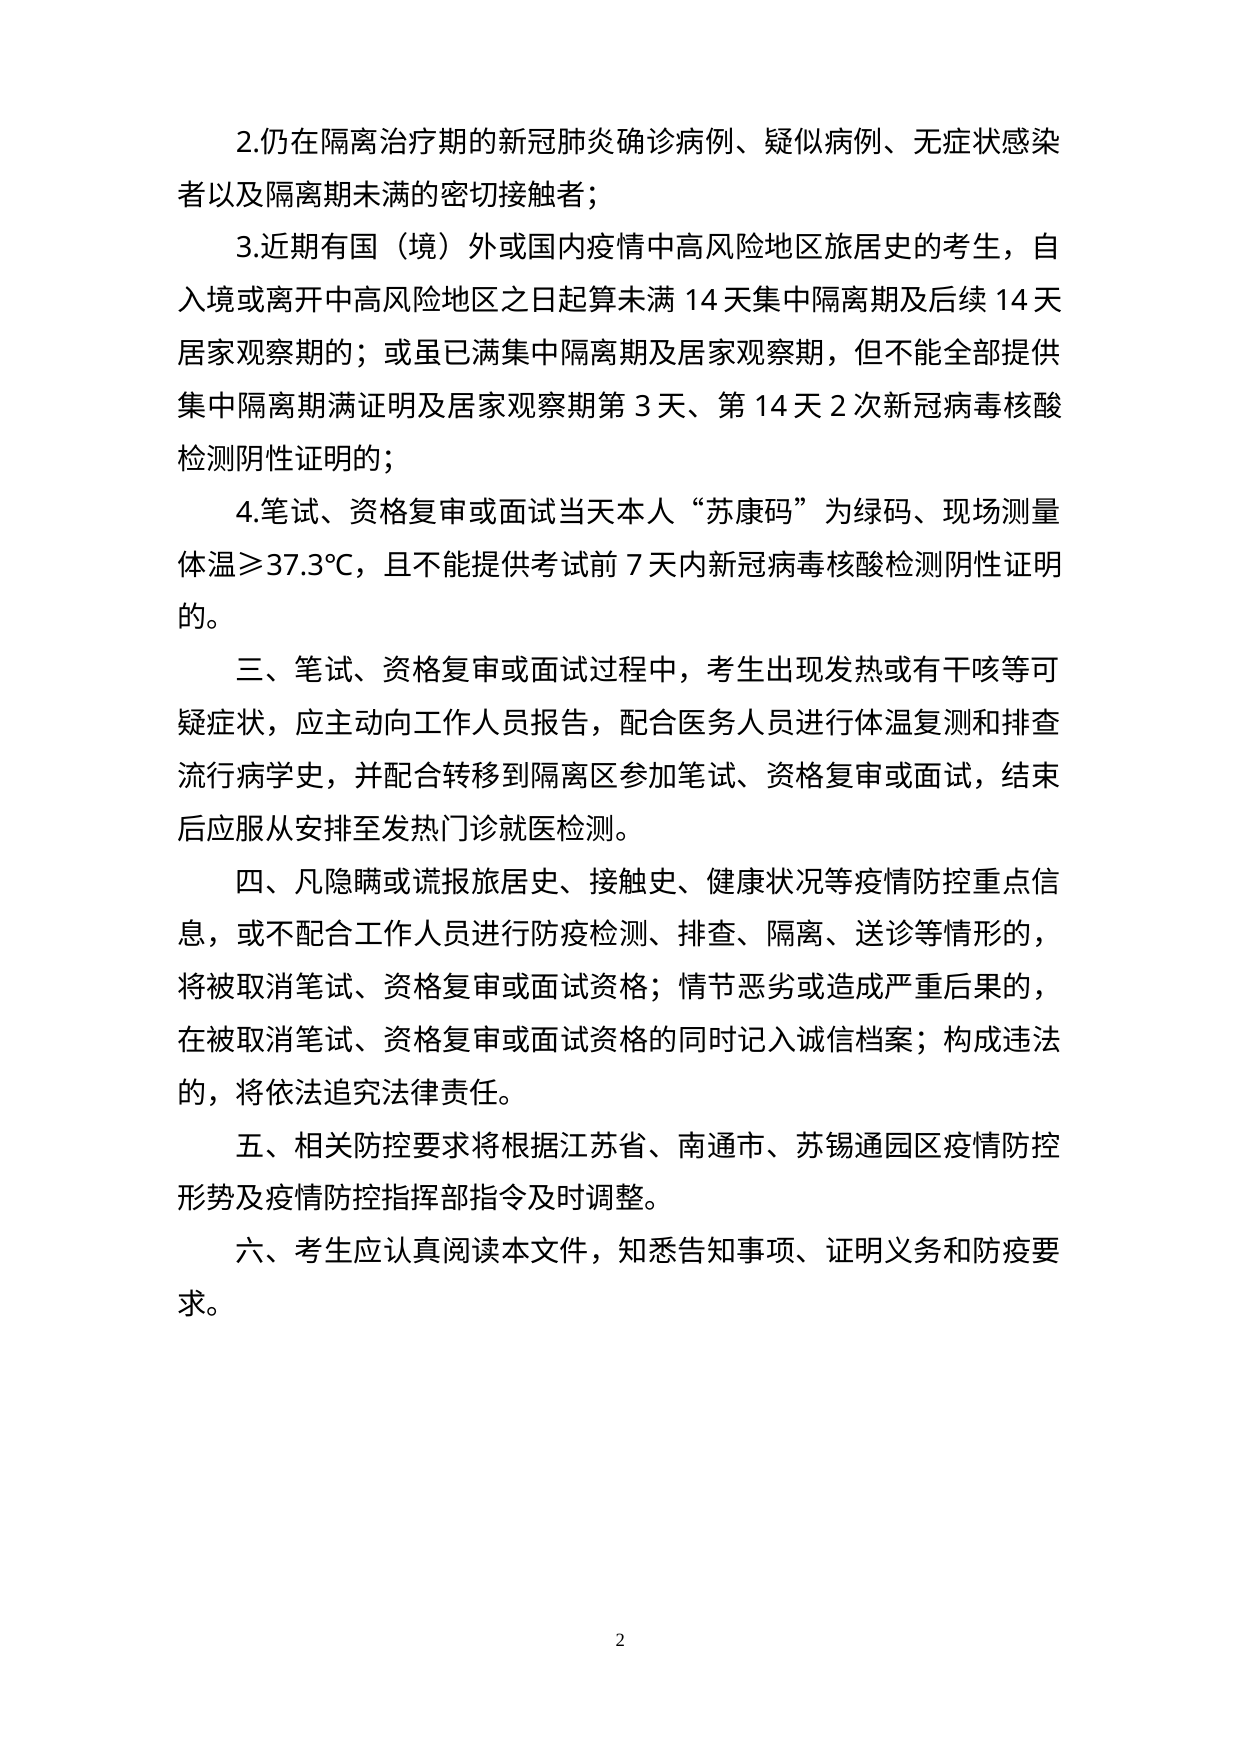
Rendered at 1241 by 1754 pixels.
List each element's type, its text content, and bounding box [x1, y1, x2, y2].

text 四、凡隐瞒或谎报旅居史、接触史、健康状况等疫情防控重点信息，或不配合工作人员进行防疫检测、排查、隔离、送诊等情形的，将被取消笔试、资格复审或面试资格；情节恶劣或造成严重后果的，在被取消笔试、资格复审或面试资格的同时记入诚信档案；构成违法的，将依法追究法律责任。 [177, 858, 1063, 1112]
text 3.近期有国（境）外或国内疫情中高风险地区旅居史的考生，自入境或离开中高风险地区之日起算未满14天集中隔离期及后续14天居家观察期的；或虽已满集中隔离期及居家观察期，但不能全部提供集中隔离期满证明及居家观察期第3天、第14天2次新冠病毒核酸检测阴性证明的； [177, 224, 1063, 478]
text 4.笔试、资格复审或面试当天本人“苏康码”为绿码、现场测量体温≥37.3℃，且不能提供考试前7天内新冠病毒核酸检测阴性证明的。 [177, 488, 1063, 636]
text 三、笔试、资格复审或面试过程中，考生出现发热或有干咳等可疑症状，应主动向工作人员报告，配合医务人员进行体温复测和排查流行病学史，并配合转移到隔离区参加笔试、资格复审或面试，结束后应服从安排至发热门诊就医检测。 [177, 647, 1063, 848]
text 六、考生应认真阅读本文件，知悉告知事项、证明义务和防疫要求。 [177, 1228, 1063, 1323]
text 2.仍在隔离治疗期的新冠肺炎确诊病例、疑似病例、无症状感染者以及隔离期未满的密切接触者； [177, 118, 1063, 213]
text 五、相关防控要求将根据江苏省、南通市、苏锡通园区疫情防控形势及疫情防控指挥部指令及时调整。 [177, 1122, 1063, 1217]
